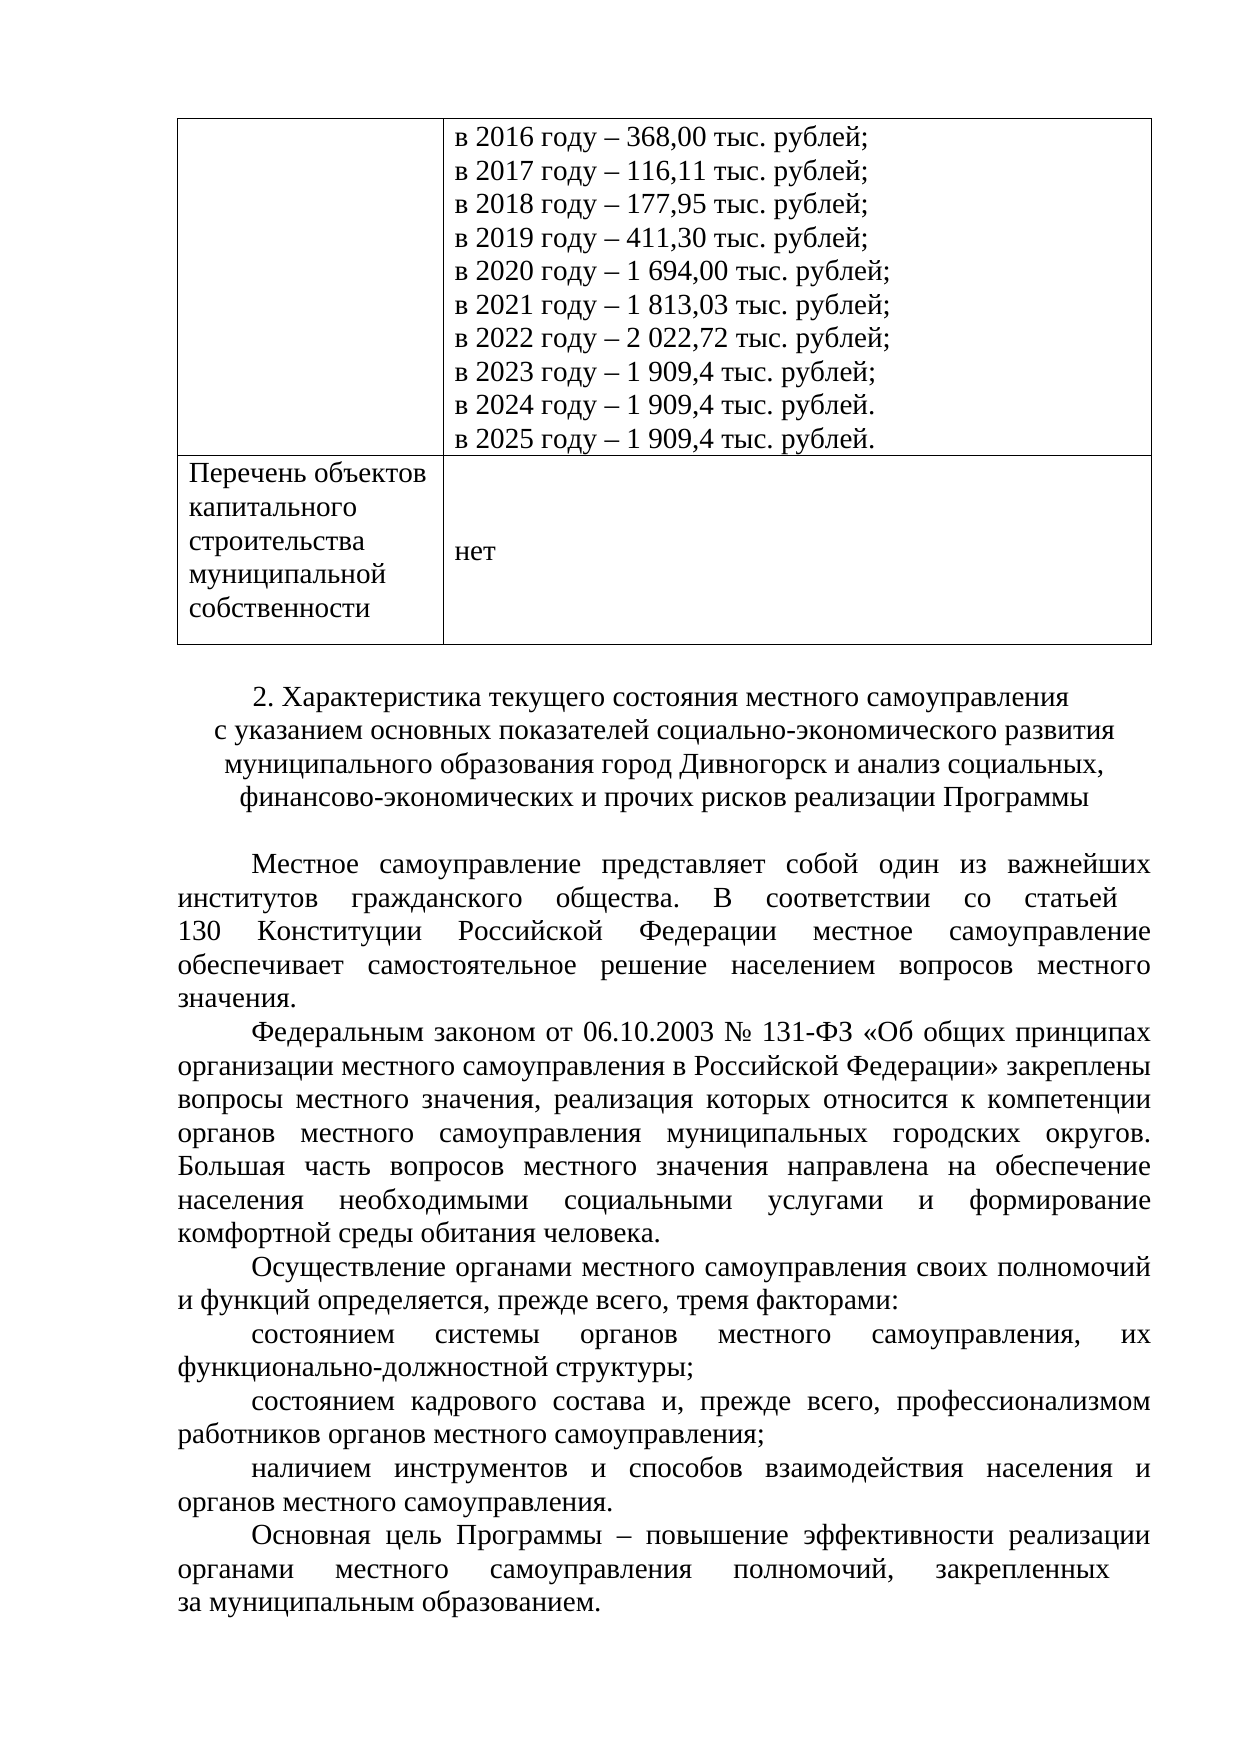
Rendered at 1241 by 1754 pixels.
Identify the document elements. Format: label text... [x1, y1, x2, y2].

text Основная цель Программы – повышение эффективности реализации органами местного самоуправления полномочий, закрепленных за муниципальным образованием. [177, 1517, 1152, 1618]
text Осуществление органами местного самоуправления своих полномочий и функций определяется, прежде всего, тремя факторами: [177, 1249, 1152, 1316]
text Федеральным законом от 06.10.2003 № 131-ФЗ «Об общих принципах организации местного самоуправления в Российской Федерации» закреплены вопросы местного значения, реализация которых относится к компетенции органов местного самоуправления муниципальных городских округов. Большая часть вопросов местного значения направлена на обеспечение населения необходимыми социальными услугами и формирование комфортной среды обитания человека. [177, 1014, 1152, 1249]
table_cell нет [444, 456, 1151, 644]
text наличием инструментов и способов взаимодействия населения и органов местного самоуправления. [177, 1450, 1152, 1517]
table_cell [444, 119, 1151, 454]
text Местное самоуправление представляет собой один из важнейших институтов гражданского общества. В соответствии со статьей 130 Конституции Российской Федерации местное самоуправление обеспечивает самостоятельное решение населением вопросов местного значения. [177, 846, 1152, 1014]
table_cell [178, 119, 443, 454]
table_cell Перечень объектов капитального строительства муниципальной собственности [178, 456, 443, 644]
text состоянием системы органов местного самоуправления, их функционально-должностной структуры; [177, 1316, 1152, 1383]
text состоянием кадрового состава и, прежде всего, профессионализмом работников органов местного самоуправления; [177, 1383, 1152, 1450]
text 2. Характеристика текущего состояния местного самоуправления с указанием основных показателей социально-экономического развития муниципального образования город Дивногорск и анализ социальных, финансово-экономических и прочих рисков реализации Программы [177, 679, 1152, 813]
